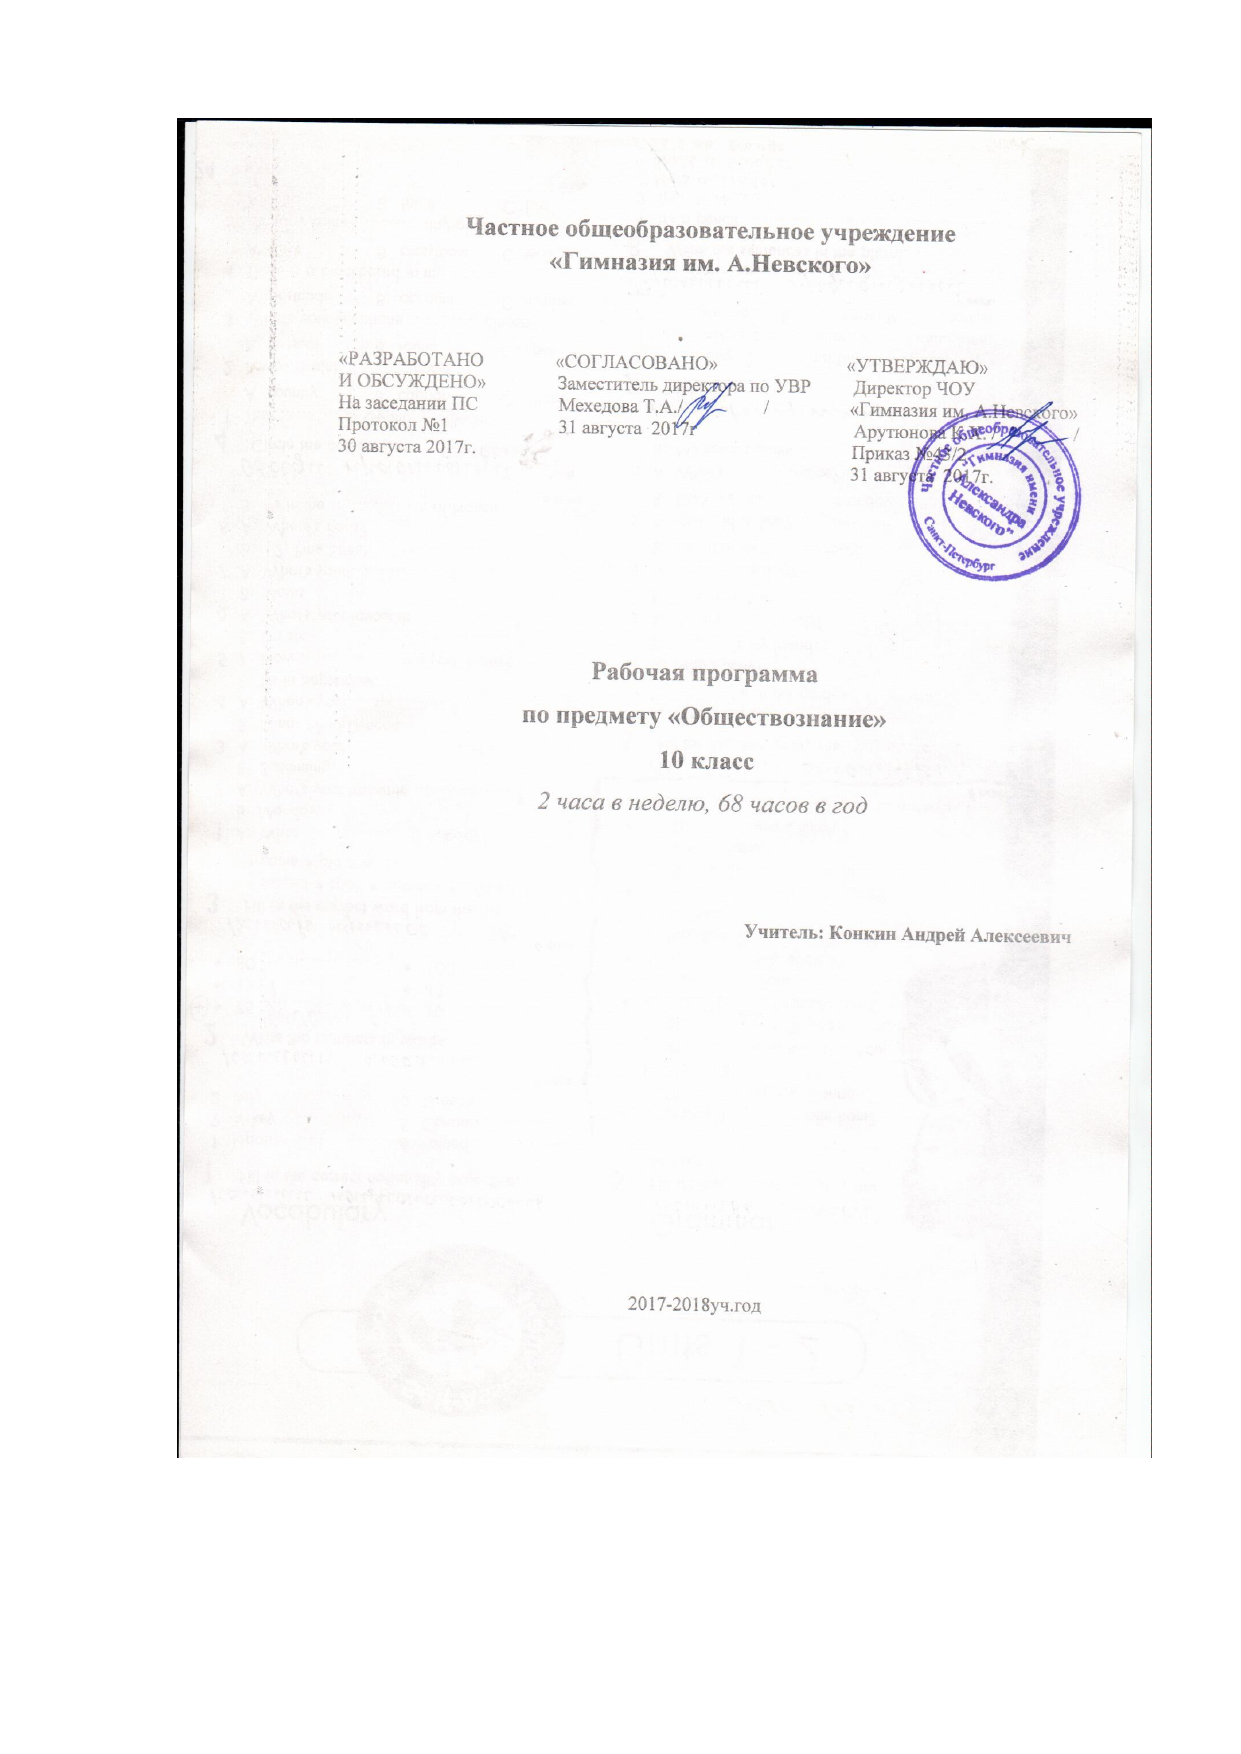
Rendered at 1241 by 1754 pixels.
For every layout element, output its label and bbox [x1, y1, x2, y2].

picture [177, 118, 1152, 1458]
